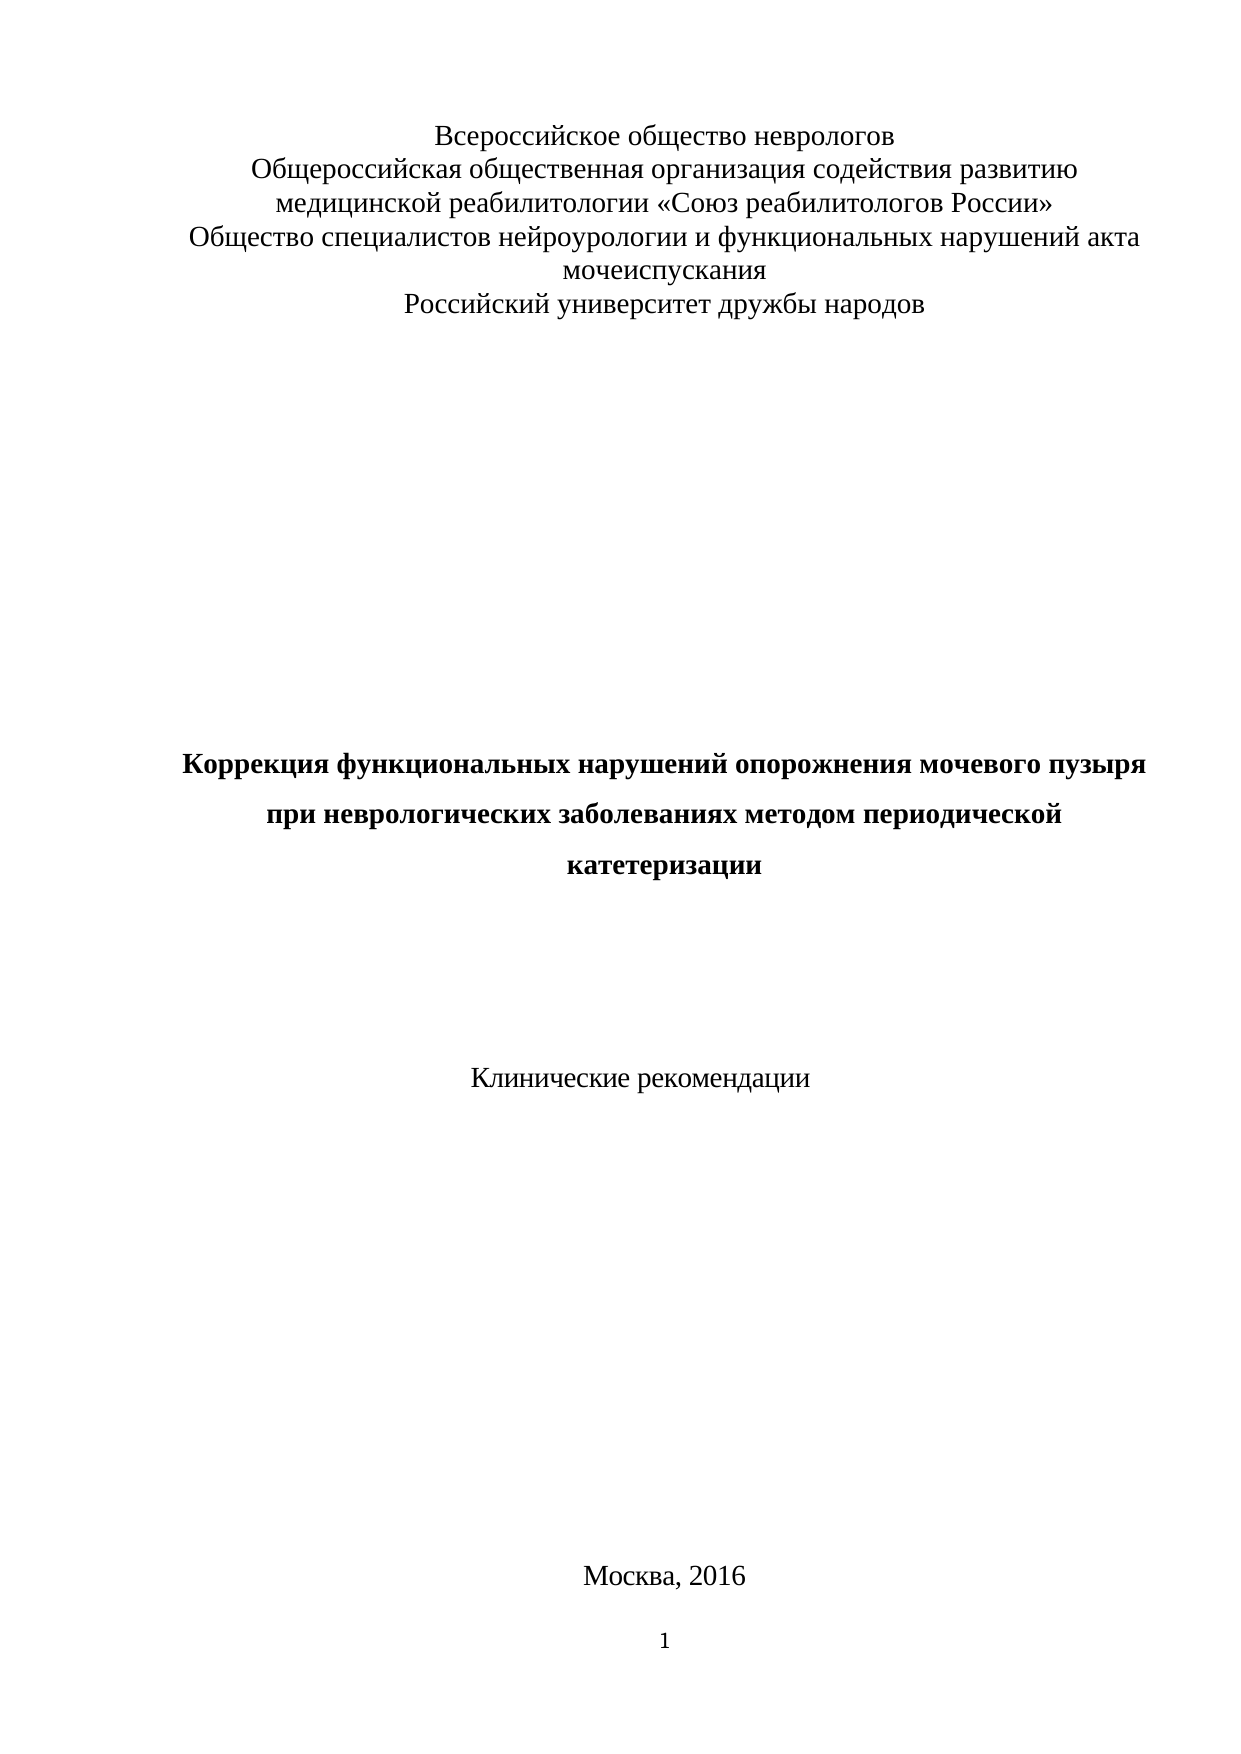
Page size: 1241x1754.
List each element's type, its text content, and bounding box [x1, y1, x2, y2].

text Коррекция функциональных нарушений опорожнения мочевого пузыря при неврологических заболеваниях методом периодической катетеризации [177, 746, 1152, 880]
text Москва, 2016 [177, 1558, 1152, 1592]
text Всероссийское общество неврологов [177, 118, 1152, 152]
text Российский университет дружбы народов [177, 286, 1152, 319]
text Общероссийская общественная организация содействия развитию медицинской реабилитологии «Союз реабилитологов России» [177, 152, 1152, 219]
text Клинические рекомендации [177, 1060, 1104, 1094]
text Общество специалистов нейроурологии и функциональных нарушений акта мочеиспускания [177, 219, 1152, 286]
